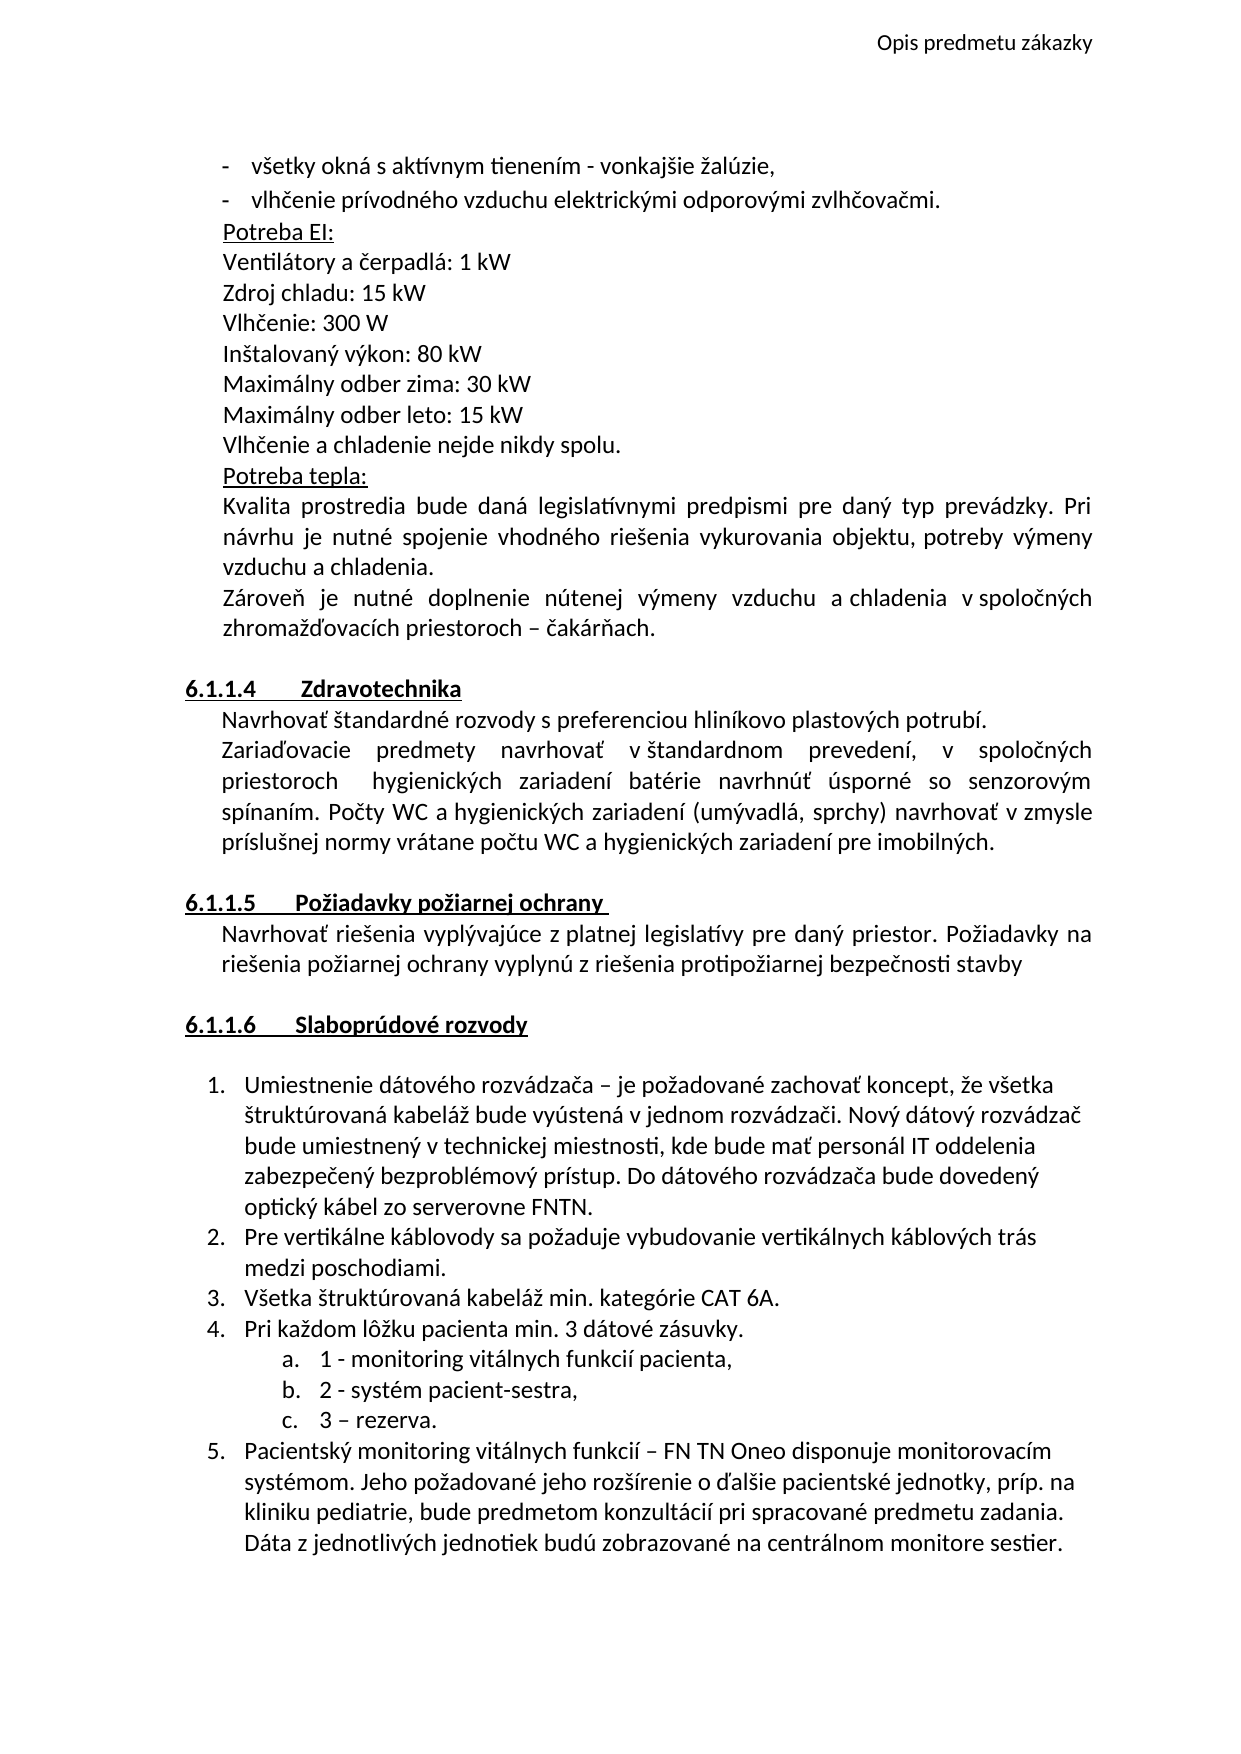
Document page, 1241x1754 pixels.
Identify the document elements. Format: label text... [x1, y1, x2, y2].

list všetky okná s aktívnym tienením - vonkajšie žalúzie, [221, 148, 1093, 182]
list Vlhčenie a chladenie nejde nikdy spolu. [223, 429, 1093, 460]
list Potreba tepla: [223, 460, 1093, 490]
list Maximálny odber leto: 15 kW [223, 399, 1093, 429]
text 6.1.1.6 Slaboprúdové rozvody [185, 1009, 1093, 1040]
list Zdroj chladu: 15 kW [223, 277, 1093, 307]
list Kvalita prostredia bude daná legislatívnymi predpismi pre daný typ prevádzky. Pri návrhu je nutné spojenie vhodného riešenia vykurovania objektu, potreby výmeny vzduchu a chladenia. [223, 490, 1093, 582]
list Navrhovať štandardné rozvody s preferenciou hliníkovo plastových potrubí. [221, 704, 1093, 734]
list Vlhčenie: 300 W [223, 307, 1093, 338]
list Inštalovaný výkon: 80 kW [223, 338, 1093, 368]
list 2 - systém pacient-sestra, [282, 1374, 1093, 1405]
text 6.1.1.5 Požiadavky požiarnej ochrany [185, 887, 1093, 918]
list Pacientský monitoring vitálnych funkcií – FN TN Oneo disponuje monitorovacím systémom. Jeho požadované jeho rozšírenie o ďalšie pacientské jednotky, príp. na kliniku pediatrie, bude predmetom konzultácií pri spracované predmetu zadania. Dáta z jednotlivých jednotiek budú zobrazované na centrálnom monitore sestier. [207, 1435, 1093, 1557]
list 3 – rezerva. [282, 1405, 1093, 1435]
list Ventilátory a čerpadlá: 1 kW [223, 246, 1093, 277]
list Pri každom lôžku pacienta min. 3 dátové zásuvky. [207, 1313, 1093, 1344]
list Umiestnenie dátového rozvádzača – je požadované zachovať koncept, že všetka štruktúrovaná kabeláž bude vyústená v jednom rozvádzači. Nový dátový rozvádzač bude umiestnený v technickej miestnosti, kde bude mať personál IT oddelenia zabezpečený bezproblémový prístup. Do dátového rozvádzača bude dovedený optický kábel zo serverovne FNTN. [207, 1069, 1093, 1222]
list Všetka štruktúrovaná kabeláž min. kategórie CAT 6A. [207, 1283, 1093, 1313]
list Navrhovať riešenia vyplývajúce z platnej legislatívy pre daný priestor. Požiadavky na riešenia požiarnej ochrany vyplynú z riešenia protipožiarnej bezpečnosti stavby [221, 918, 1093, 979]
list 1 - monitoring vitálnych funkcií pacienta, [282, 1344, 1093, 1374]
list vlhčenie prívodného vzduchu elektrickými odporovými zvlhčovačmi. [221, 182, 1093, 216]
text 6.1.1.4 Zdravotechnika [185, 673, 1093, 704]
list Maximálny odber zima: 30 kW [223, 368, 1093, 399]
list Pre vertikálne káblovody sa požaduje vybudovanie vertikálnych káblových trás medzi poschodiami. [207, 1222, 1093, 1283]
list Zároveň je nutné doplnenie nútenej výmeny vzduchu a chladenia v spoločných zhromažďovacích priestoroch – čakárňach. [223, 582, 1093, 643]
list Zariaďovacie predmety navrhovať v štandardnom prevedení, v spoločných priestoroch hygienických zariadení batérie navrhnúť úsporné so senzorovým spínaním. Počty WC a hygienických zariadení (umývadlá, sprchy) navrhovať v zmysle príslušnej normy vrátane počtu WC a hygienických zariadení pre imobilných. [221, 734, 1093, 857]
list Potreba EI: [223, 216, 1093, 246]
